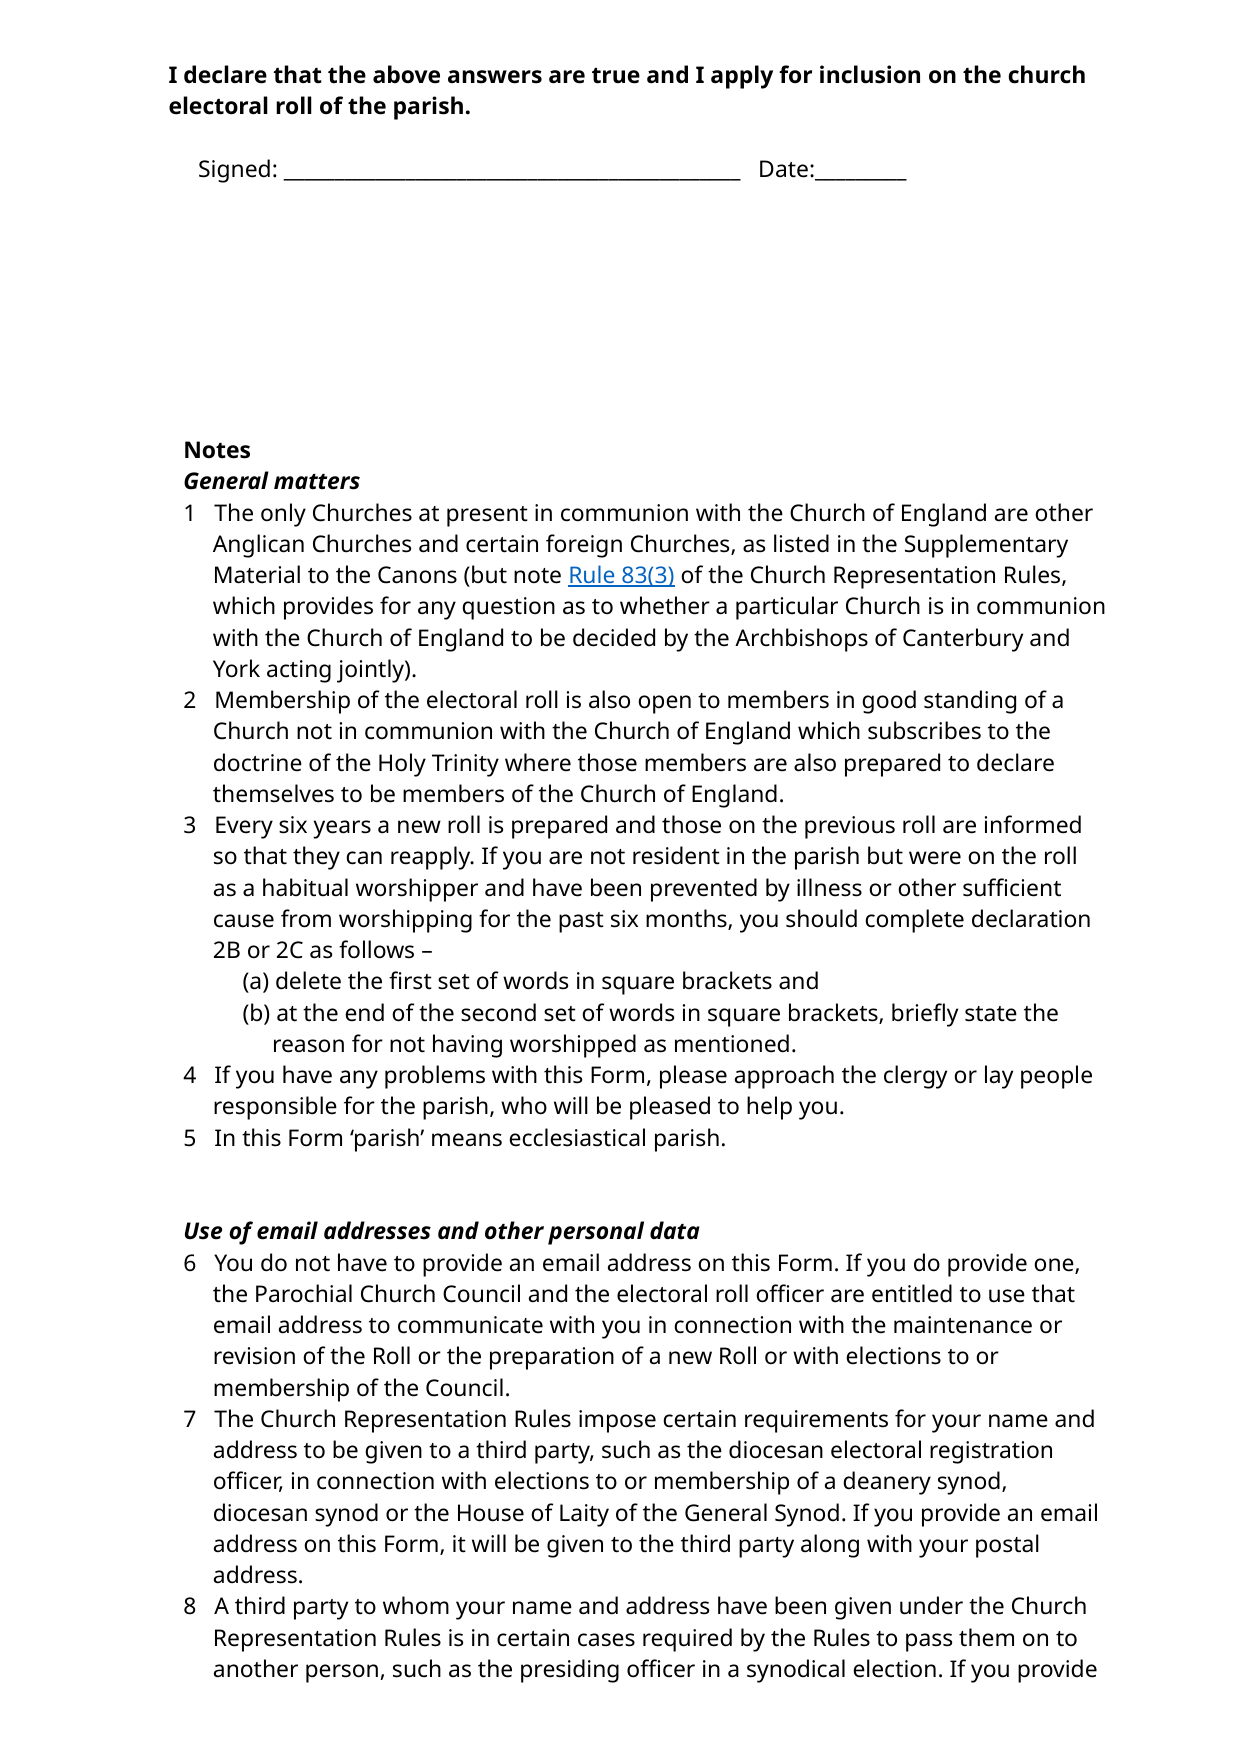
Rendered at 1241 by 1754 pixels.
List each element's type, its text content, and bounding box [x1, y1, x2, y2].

text Signed: _____________________________________________ Date:_________ [198, 153, 1107, 184]
text 6 You do not have to provide an email address on this Form. If you do provide one, the Parochial Church Council and the electoral roll officer are entitled to use that email address to communicate with you in connection with the maintenance or revision of the Roll or the preparation of a new Roll or with elections to or membership of the Council. [183, 1247, 1107, 1403]
text 2 Membership of the electoral roll is also open to members in good standing of a Church not in communion with the Church of England which subscribes to the doctrine of the Holy Trinity where those members are also prepared to declare themselves to be members of the Church of England. [183, 684, 1117, 809]
text Use of email addresses and other personal data [183, 1215, 1107, 1247]
text 3 Every six years a new roll is prepared and those on the previous roll are informed so that they can reapply. If you are not resident in the parish but were on the roll as a habitual worshipper and have been prevented by illness or other sufficient cause from worshipping for the past six months, you should complete declaration 2B or 2C as follows – [183, 809, 1107, 965]
text I declare that the above answers are true and I apply for inclusion on the church electoral roll of the parish. [168, 59, 1107, 122]
text Notes [183, 434, 1107, 465]
text 4 If you have any problems with this Form, please approach the clergy or lay people responsible for the parish, who will be pleased to help you. [183, 1059, 1107, 1122]
text 7 The Church Representation Rules impose certain requirements for your name and address to be given to a third party, such as the diocesan electoral registration officer, in connection with elections to or membership of a deanery synod, diocesan synod or the House of Laity of the General Synod. If you provide an email address on this Form, it will be given to the third party along with your postal address. [183, 1403, 1107, 1590]
text 5 In this Form ‘parish’ means ecclesiastical parish. [183, 1122, 1107, 1153]
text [183, 1590, 1107, 1684]
text (b) at the end of the second set of words in square brackets, briefly state the reason for not having worshipped as mentioned. [242, 997, 1107, 1059]
text General matters [183, 465, 1107, 497]
text (a) delete the first set of words in square brackets and [242, 965, 1107, 997]
text 1 The only Churches at present in communion with the Church of England are other Anglican Churches and certain foreign Churches, as listed in the Supplementary Material to the Canons (but note Rule 83(3) of the Church Representation Rules, which provides for any question as to whether a particular Church is in communion with the Church of England to be decided by the Archbishops of Canterbury and York acting jointly). [183, 497, 1107, 684]
